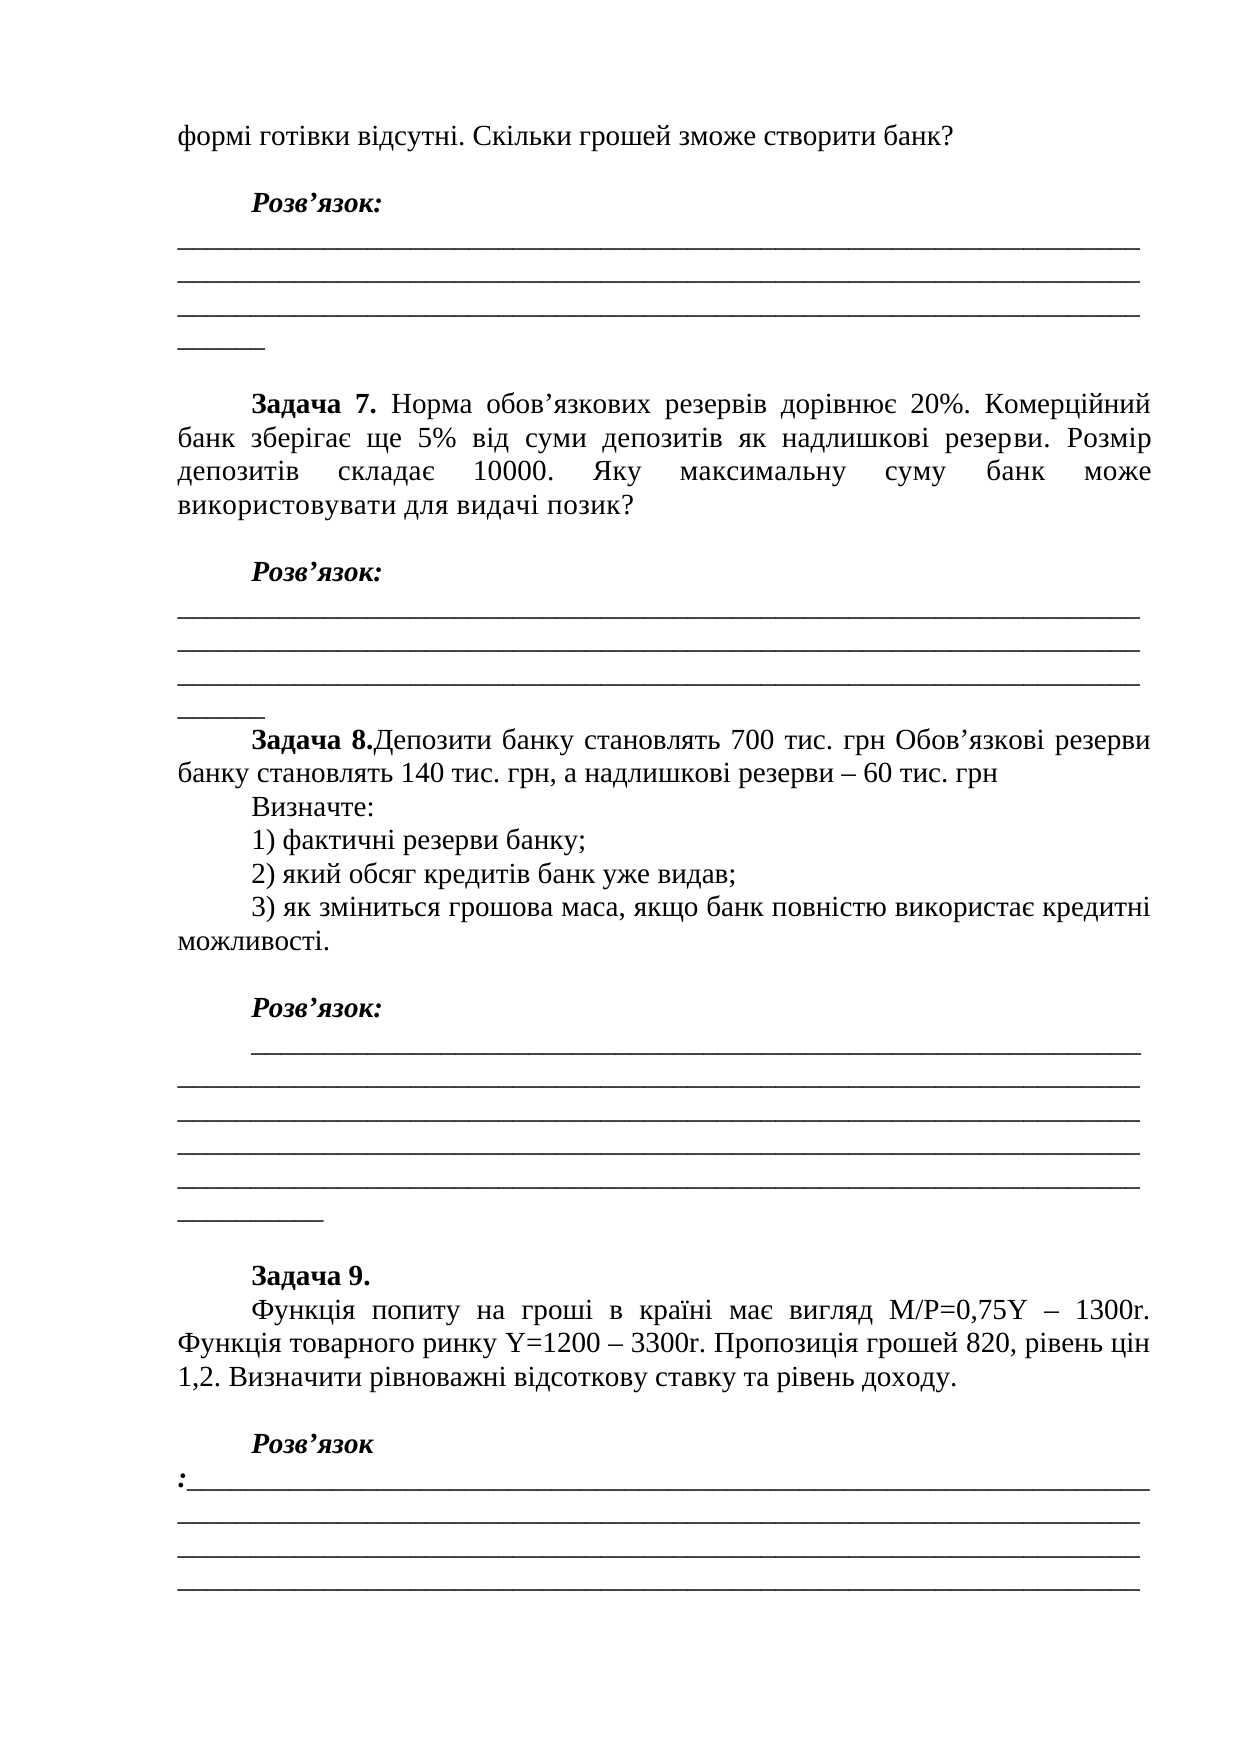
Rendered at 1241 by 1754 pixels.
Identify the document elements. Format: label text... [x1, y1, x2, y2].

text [177, 1426, 1152, 1594]
text Функція попиту на гроші в країні має вигляд M/P=0,75Y – 1300r. Функція товарного ринку Y=1200 – 3300r. Пропозиція грошей 820, рівень цін 1,2. Визначити рівноважні відсоткову ставку та рівень доходу. [177, 1292, 1152, 1393]
text Розв’язок: [177, 990, 1152, 1024]
text Задача 8.Депозити банку становлять 700 тис. грн Обов’язкові резерви банку становлять 140 тис. грн, а надлишкові резерви – 60 тис. грн [177, 722, 1152, 789]
text _______________________________________________________________________________________________________________________________________________________________________________________________________________________________________________________________________________________________________________________________________________ [177, 1024, 1152, 1225]
text Розв’язок: [177, 554, 1152, 588]
text Задача 7. Норма обов’язкових резервів дорівнює 20%. Комерційний банк зберігає ще 5% від суми депозитів як надлишкові резерви. Розмір депозитів складає 10000. Яку максимальну суму банк може використовувати для видачі позик? [177, 386, 1152, 521]
text Розв’язок: [177, 185, 1152, 219]
text 1) фактичні резерви банку; [177, 822, 1152, 856]
text 2) який обсяг кредитів банк уже видав; [177, 856, 1152, 889]
text ____________________________________________________________________________________________________________________________________________________________________________________________________________ [177, 219, 1152, 353]
text Визначте: [177, 789, 1152, 822]
text Задача 9. [177, 1258, 1152, 1292]
text 3) як зміниться грошова маса, якщо банк повністю використає кредитні можливості. [177, 889, 1152, 957]
text ____________________________________________________________________________________________________________________________________________________________________________________________________________ [177, 588, 1152, 722]
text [177, 118, 1152, 152]
